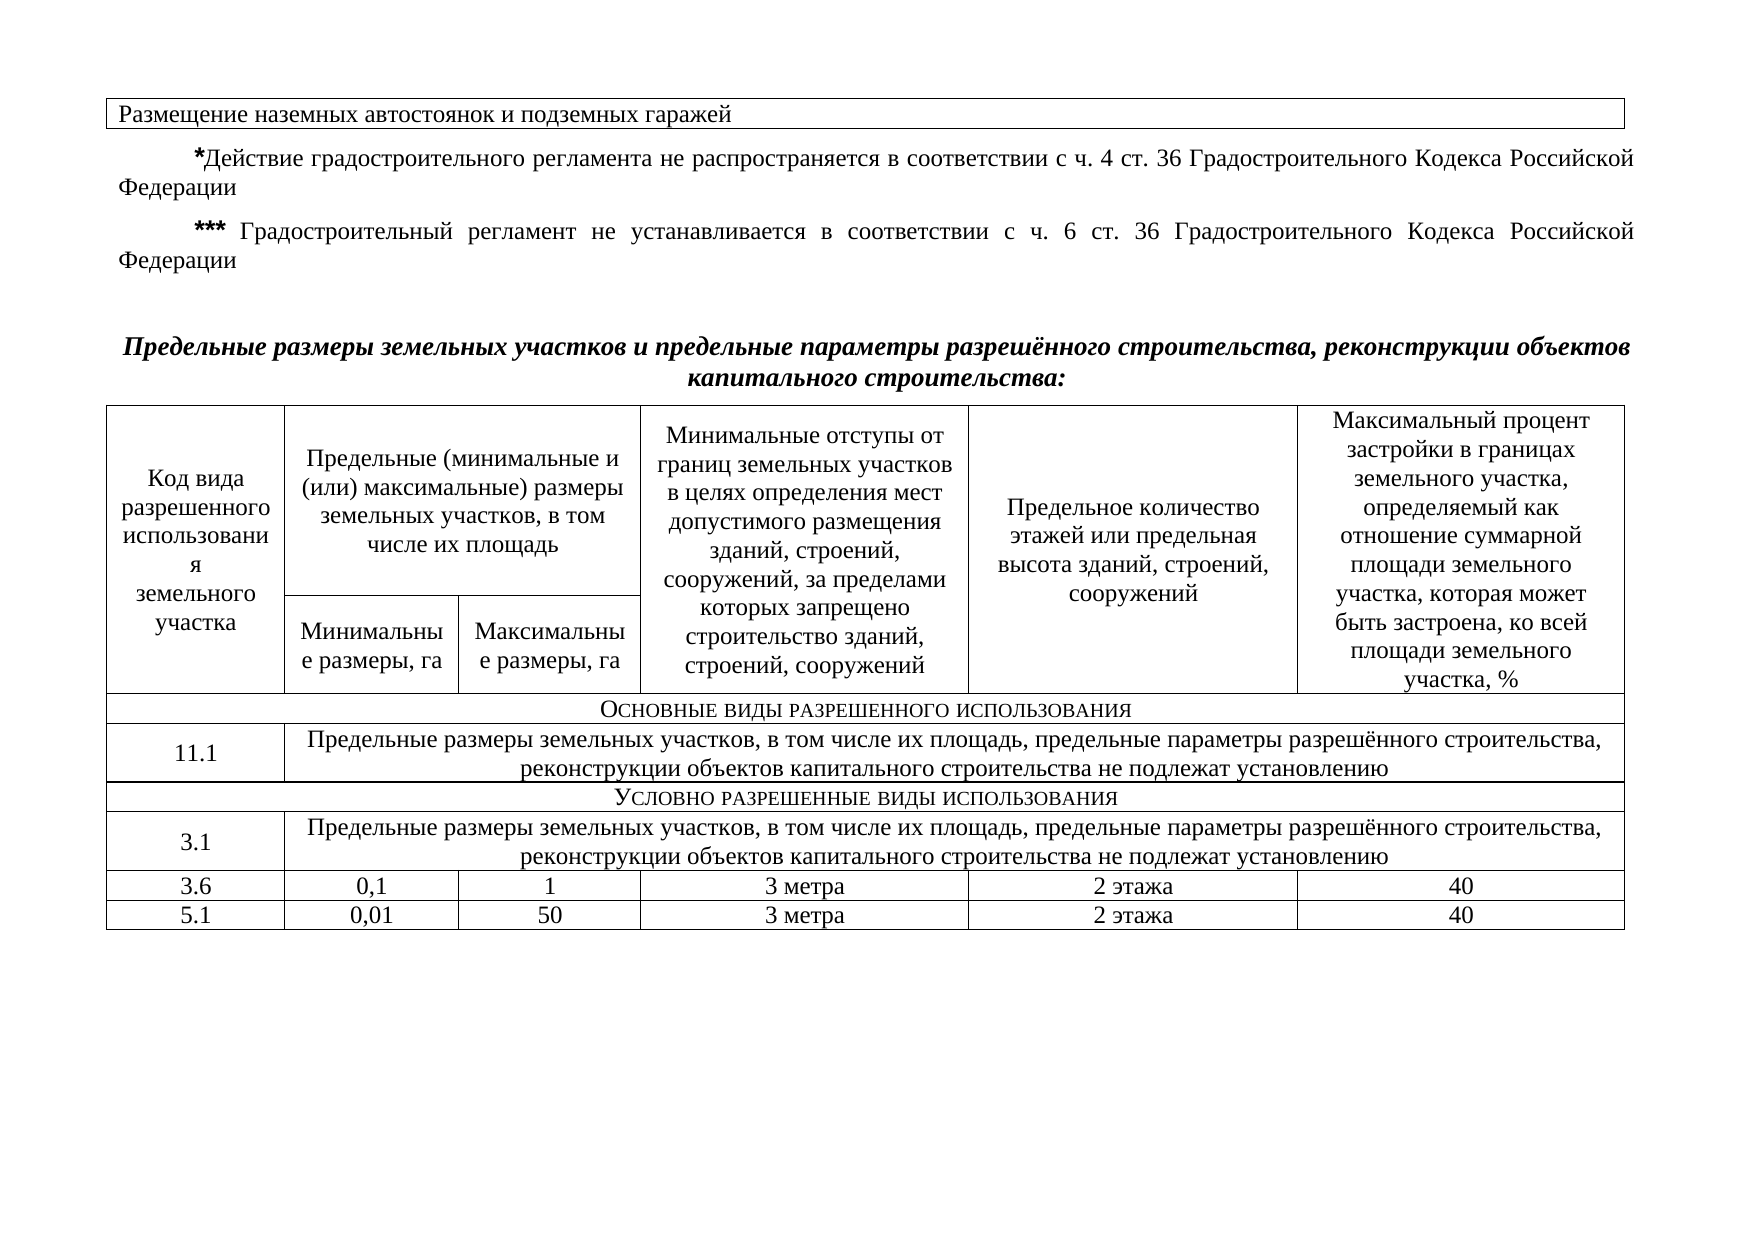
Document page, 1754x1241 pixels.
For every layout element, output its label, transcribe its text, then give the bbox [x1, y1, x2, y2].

table_cell 0,01 [285, 901, 458, 929]
table_cell 1 [459, 871, 640, 899]
table_cell 3.1 [107, 812, 284, 870]
table_cell Предельные размеры земельных участков, в том числе их площадь, предельные параметры разрешённого строительства, реконструкции объектов капитального строительства не подлежат установлению [285, 812, 1624, 870]
text *Действие градостроительного регламента не распространяется в соответствии с ч. 4 ст. 36 Градостроительного Кодекса Российской Федерации [118, 141, 1636, 201]
table_cell 40 [1298, 871, 1624, 899]
table_cell Предельные размеры земельных участков, в том числе их площадь, предельные параметры разрешённого строительства, реконструкции объектов капитального строительства не подлежат установлению [285, 724, 1624, 781]
table_cell Основные виды разрешенного использования [107, 694, 1624, 723]
table_cell Условно разрешенные виды использования [107, 783, 1624, 811]
table_cell 3 метра [641, 871, 968, 899]
table_cell 5.1 [107, 901, 284, 929]
table_cell 3.6 [107, 871, 284, 899]
table_cell 50 [459, 901, 640, 929]
table_header Максимальный процент застройки в границах земельного участка, определяемый как отношение суммарной площади земельного участка, которая может быть застроена, ко всей площади земельного участка, % [1298, 406, 1624, 693]
table_header Предельные (минимальные и (или) максимальные) размеры земельных участков, в том числе их площадь [285, 406, 640, 595]
table_cell Максимальные размеры, га [459, 596, 640, 693]
table_cell 2 этажа [969, 901, 1297, 929]
table_cell Размещение наземных автостоянок и подземных гаражей [107, 99, 1624, 128]
text *** Градостроительный регламент не устанавливается в соответствии с ч. 6 ст. 36 Градостроительного Кодекса Российской Федерации [118, 214, 1636, 274]
table_cell 11.1 [107, 724, 284, 781]
table_cell 3 метра [641, 901, 968, 929]
text Предельные размеры земельных участков и предельные параметры разрешённого строительства, реконструкции объектов капитального строительства: [118, 330, 1636, 392]
table_header Код вида разрешенного использования земельного участка [107, 406, 284, 693]
table_cell Минимальные размеры, га [285, 596, 458, 693]
table_cell 40 [1298, 901, 1624, 929]
table_cell 0,1 [285, 871, 458, 899]
table_cell 2 этажа [969, 871, 1297, 899]
table_header Минимальные отступы от границ земельных участков в целях определения мест допустимого размещения зданий, строений, сооружений, за пределами которых запрещено строительство зданий, строений, сооружений [641, 406, 968, 693]
table_header Предельное количество этажей или предельная высота зданий, строений, сооружений [969, 406, 1297, 693]
